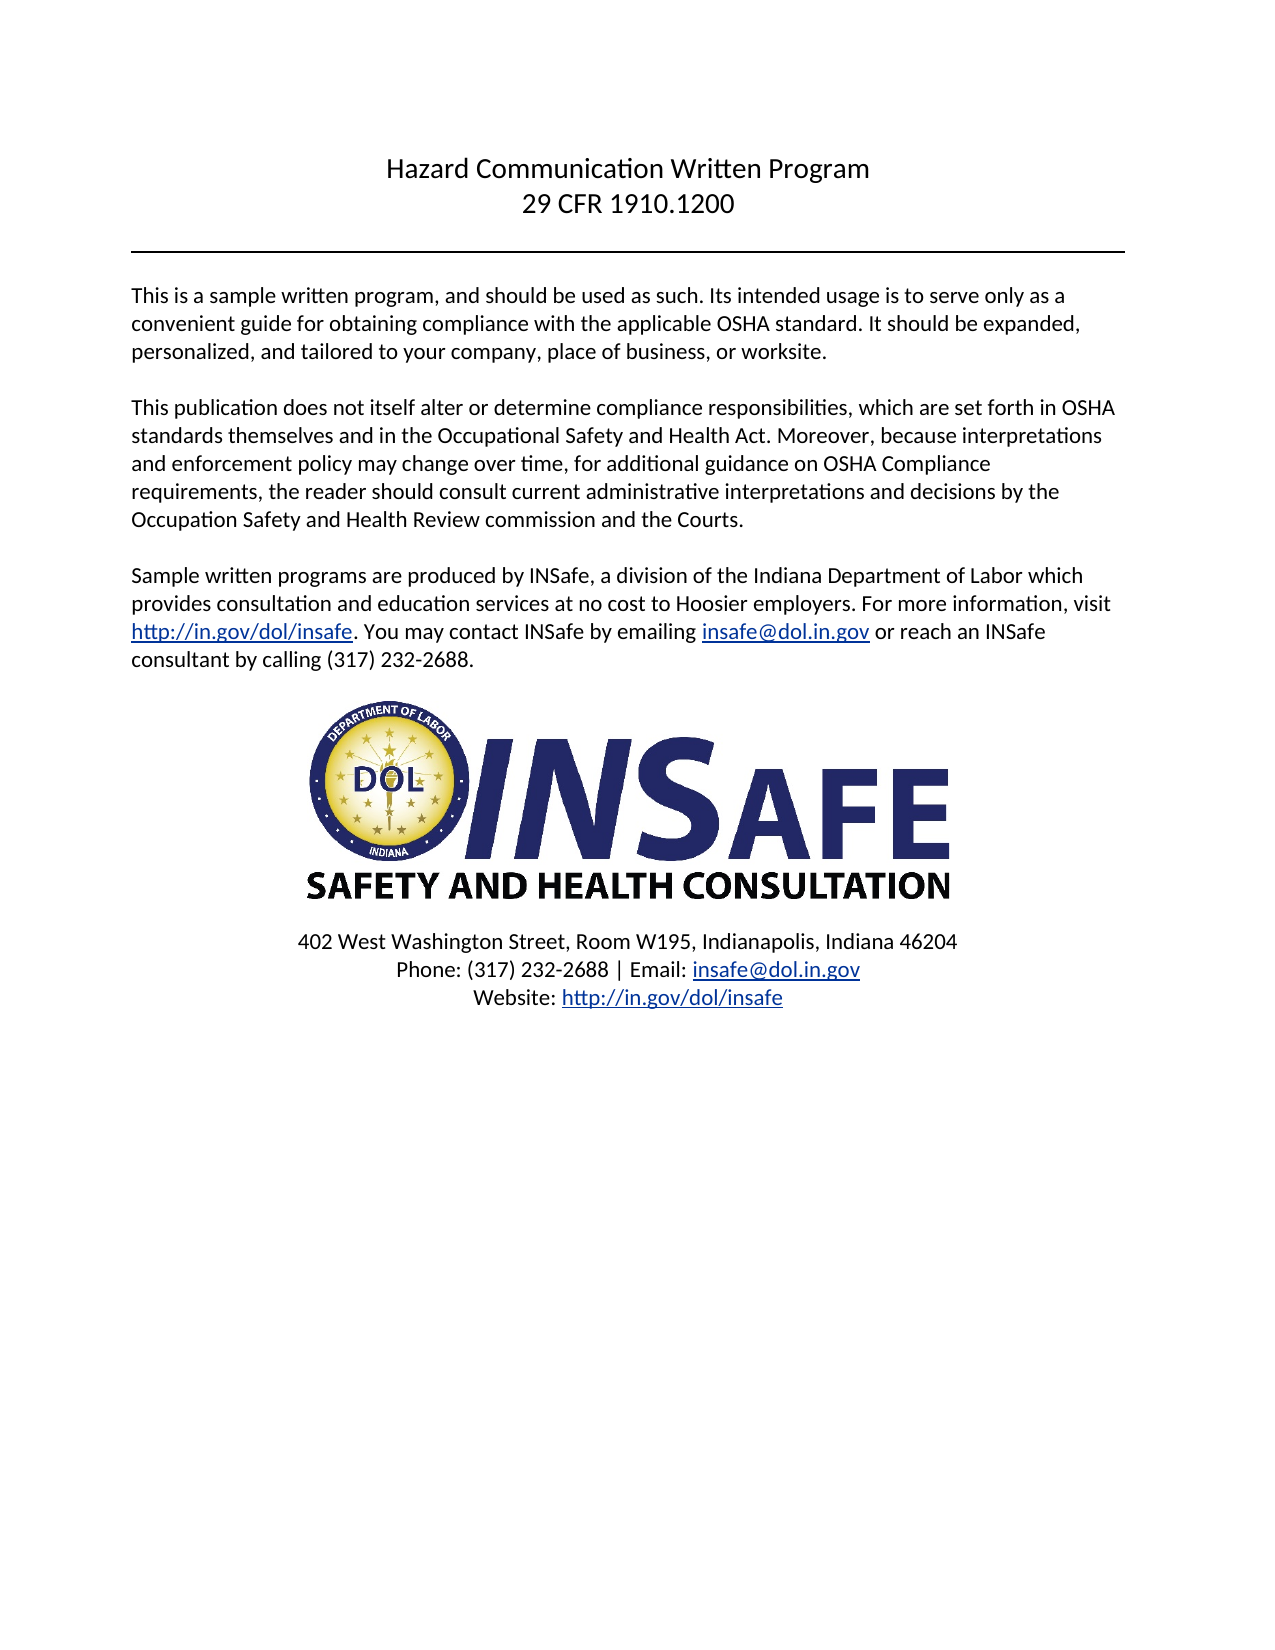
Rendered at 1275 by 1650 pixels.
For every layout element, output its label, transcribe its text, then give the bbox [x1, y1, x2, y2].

text Website: http://in.gov/dol/insafe [131, 983, 1125, 1011]
text Sample written programs are produced by INSafe, a division of the Indiana Department of Labor which provides consultation and education services at no cost to Hoosier employers. For more information, visit http://in.gov/dol/insafe. You may contact INSafe by emailing insafe@dol.in.gov or reach an INSafe consultant by calling (317) 232-2688. [131, 561, 1125, 673]
picture [307, 701, 950, 899]
text This publication does not itself alter or determine compliance responsibilities, which are set forth in OSHA standards themselves and in the Occupational Safety and Health Act. Moreover, because interpretations and enforcement policy may change over time, for additional guidance on OSHA Compliance requirements, the reader should consult current administrative interpretations and decisions by the Occupation Safety and Health Review commission and the Courts. [131, 393, 1125, 533]
text 29 CFR 1910.1200 [131, 186, 1125, 221]
text 402 West Washington Street, Room W195, Indianapolis, Indiana 46204 [131, 927, 1125, 955]
text Hazard Communication Written Program [131, 150, 1125, 186]
text This is a sample written program, and should be used as such. Its intended usage is to serve only as a convenient guide for obtaining compliance with the applicable OSHA standard. It should be expanded, personalized, and tailored to your company, place of business, or worksite. [131, 281, 1125, 365]
text Phone: (317) 232-2688 | Email: insafe@dol.in.gov [131, 955, 1125, 983]
